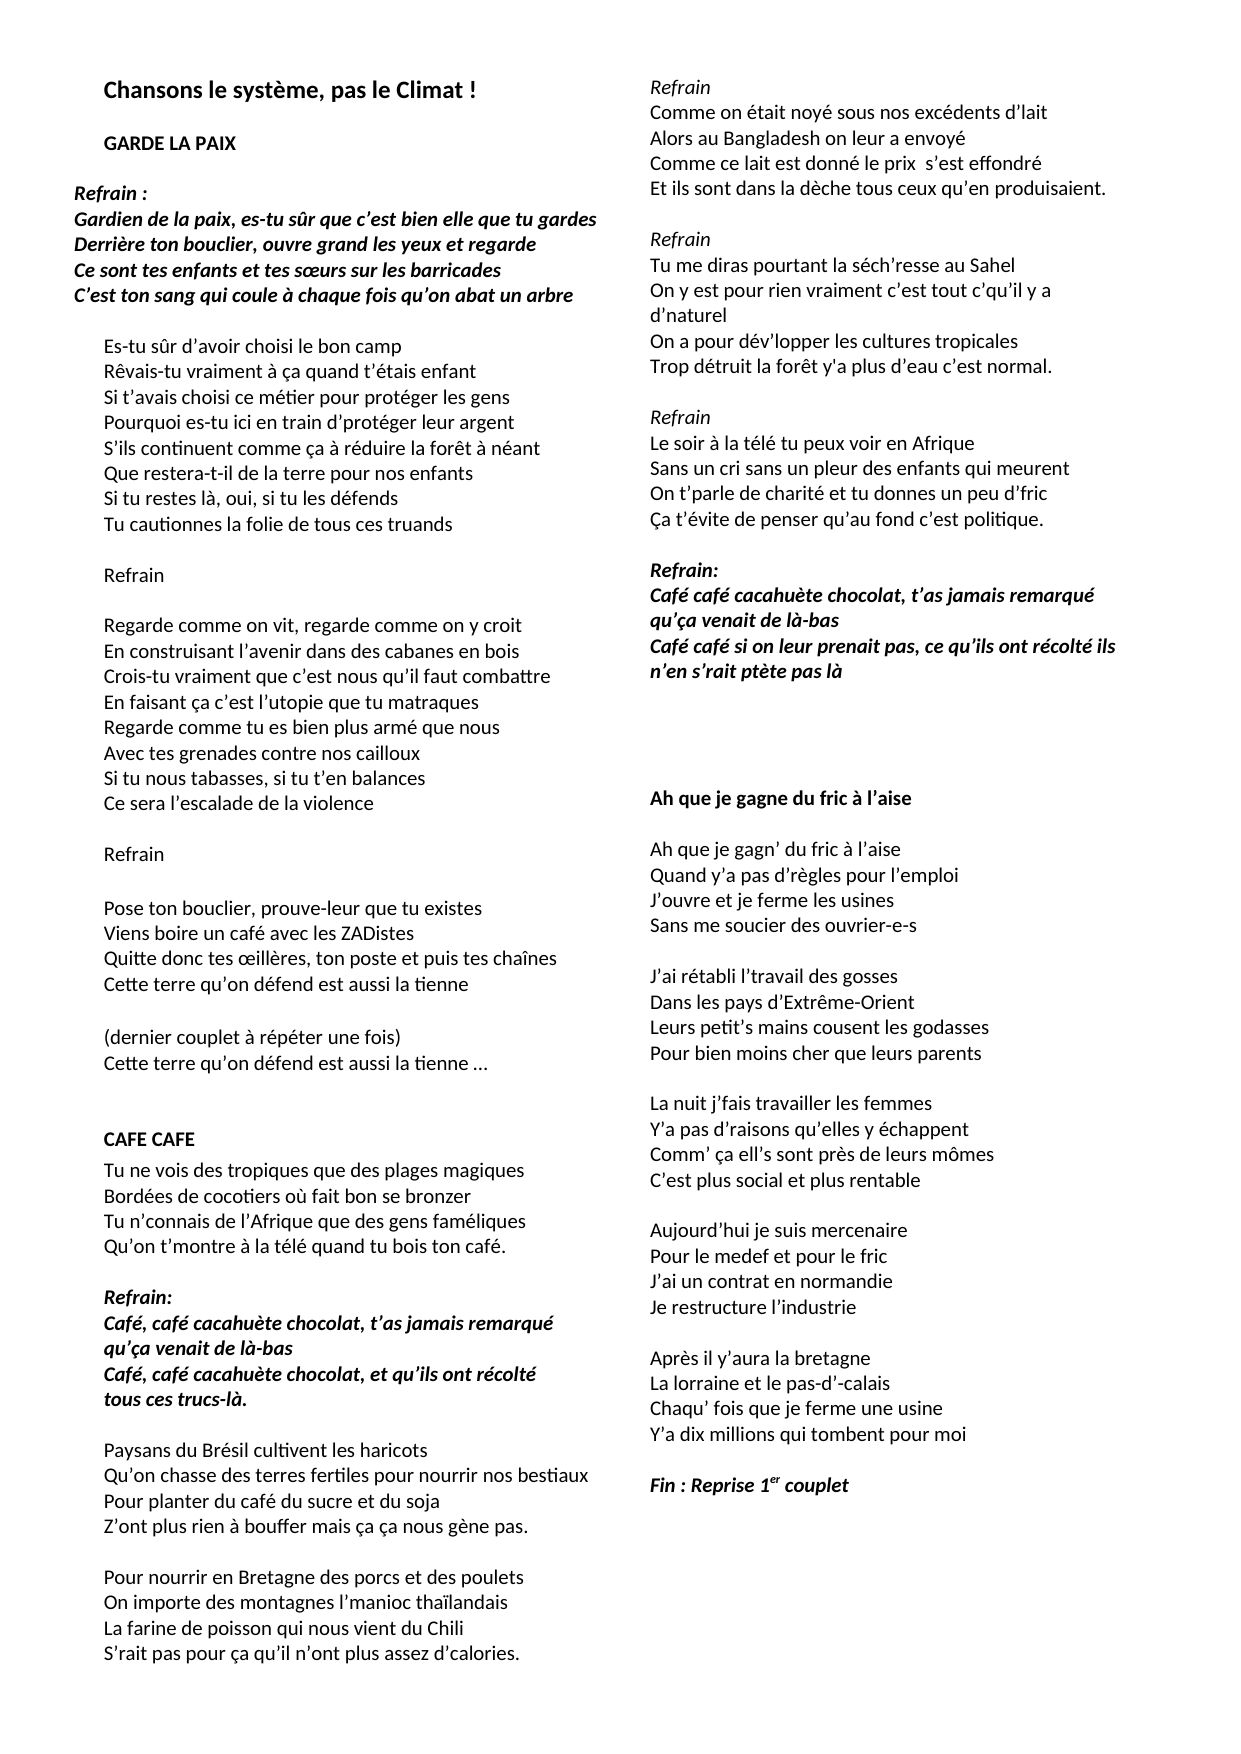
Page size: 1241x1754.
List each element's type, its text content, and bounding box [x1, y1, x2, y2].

text Comm’ ça ell’s sont près de leurs mômes [650, 1141, 1122, 1167]
text Si tu restes là, oui, si tu les défends [103, 486, 576, 511]
text Pour le medef et pour le fric [650, 1243, 1122, 1268]
text Si t’avais choisi ce métier pour protéger les gens [103, 384, 576, 409]
text Y’a dix millions qui tombent pour moi [650, 1421, 1122, 1446]
text Comme on était noyé sous nos excédents d’lait [650, 99, 1122, 125]
text En construisant l’avenir dans des cabanes en bois [103, 638, 576, 663]
text Cette terre qu’on défend est aussi la tienne [103, 971, 576, 996]
text Refrain: [650, 557, 1122, 582]
text Tu n’connais de l’Afrique que des gens faméliques [103, 1208, 576, 1234]
text Ce sont tes enfants et tes sœurs sur les barricades [74, 257, 606, 282]
text Chaqu’ fois que je ferme une usine [650, 1396, 1122, 1421]
text Dans les pays d’Extrême-Orient [650, 989, 1122, 1014]
text Derrière ton bouclier, ouvre grand les yeux et regarde [74, 231, 606, 257]
text Rêvais-tu vraiment à ça quand t’étais enfant [103, 358, 576, 384]
text Cette terre qu’on défend est aussi la tienne … [103, 1050, 576, 1075]
text Ça t’évite de penser qu’au fond c’est politique. [650, 506, 1122, 531]
text La farine de poisson qui nous vient du Chili [103, 1615, 576, 1640]
text Après il y’aura la bretagne [650, 1345, 1122, 1370]
text Leurs petit’s mains cousent les godasses [650, 1014, 1122, 1040]
text Qu’on chasse des terres fertiles pour nourrir nos bestiaux [103, 1462, 606, 1488]
text Alors au Bangladesh on leur a envoyé [650, 125, 1122, 150]
text Pour nourrir en Bretagne des porcs et des poulets [103, 1564, 576, 1589]
text Fin : Reprise 1er couplet [650, 1472, 1122, 1497]
text Refrain [103, 841, 576, 867]
text On t’parle de charité et tu donnes un peu d’fric [650, 481, 1122, 506]
text Es-tu sûr d’avoir choisi le bon camp [103, 333, 576, 358]
text Sans me soucier des ouvrier-e-s [650, 913, 1122, 938]
text Paysans du Brésil cultivent les haricots [103, 1437, 606, 1462]
text Refrain [650, 226, 1122, 252]
text Aujourd’hui je suis mercenaire [650, 1218, 1122, 1243]
text Qu’on t’montre à la télé quand tu bois ton café. [103, 1234, 576, 1259]
text Si tu nous tabasses, si tu t’en balances [103, 765, 576, 791]
text Regarde comme on vit, regarde comme on y croit [103, 613, 576, 638]
text Quitte donc tes œillères, ton poste et puis tes chaînes [103, 946, 576, 971]
text Tu cautionnes la folie de tous ces truands [103, 511, 576, 536]
text La nuit j’fais travailler les femmes [650, 1091, 1122, 1116]
text Je restructure l’industrie [650, 1294, 1122, 1319]
text Refrain [650, 404, 1122, 430]
text Refrain : [74, 181, 606, 206]
text Pour bien moins cher que leurs parents [650, 1040, 1122, 1065]
text Ah que je gagne du fric à l’aise [650, 786, 1122, 811]
text C’est ton sang qui coule à chaque fois qu’on abat un arbre [74, 282, 606, 308]
text J’ouvre et je ferme les usines [650, 887, 1122, 913]
text Tu ne vois des tropiques que des plages magiques [103, 1157, 576, 1183]
text Refrain [650, 74, 1122, 99]
text Y’a pas d’raisons qu’elles y échappent [650, 1116, 1122, 1141]
text Refrain [103, 562, 576, 587]
text En faisant ça c’est l’utopie que tu matraques [103, 689, 576, 714]
text Pourquoi es-tu ici en train d’protéger leur argent [103, 409, 576, 435]
text Avec tes grenades contre nos cailloux [103, 740, 576, 765]
text Sans un cri sans un pleur des enfants qui meurent [650, 455, 1122, 481]
text Café café cacahuète chocolat, t’as jamais remarqué qu’ça venait de là-bas [650, 582, 1122, 633]
text Café, café cacahuète chocolat, et qu’ils ont récolté tous ces trucs-là. [103, 1361, 576, 1412]
text Pour planter du café du sucre et du soja [103, 1488, 606, 1513]
text Bordées de cocotiers où fait bon se bronzer [103, 1183, 576, 1208]
text Crois-tu vraiment que c’est nous qu’il faut combattre [103, 663, 576, 689]
text Ah que je gagn’ du fric à l’aise [650, 836, 1122, 862]
text Quand y’a pas d’règles pour l’emploi [650, 862, 1122, 887]
text On importe des montagnes l’manioc thaïlandais [103, 1589, 576, 1615]
text Le soir à la télé tu peux voir en Afrique [650, 430, 1122, 455]
text Tu me diras pourtant la séch’resse au Sahel [650, 252, 1122, 277]
text Comme ce lait est donné le prix s’est effondré [650, 150, 1122, 176]
text S’rait pas pour ça qu’il n’ont plus assez d’calories. [103, 1640, 576, 1666]
text S’ils continuent comme ça à réduire la forêt à néant [103, 435, 576, 460]
text La lorraine et le pas-d’-calais [650, 1370, 1122, 1396]
text Pose ton bouclier, prouve-leur que tu existes [103, 895, 576, 920]
text Et ils sont dans la dèche tous ceux qu’en produisaient. [650, 176, 1122, 201]
text Trop détruit la forêt y'a plus d’eau c’est normal. [650, 353, 1122, 379]
text Que restera-t-il de la terre pour nos enfants [103, 460, 576, 486]
text J’ai un contrat en normandie [650, 1268, 1122, 1294]
text Chansons le système, pas le Climat ! [103, 74, 576, 104]
text Regarde comme tu es bien plus armé que nous [103, 714, 576, 740]
text Viens boire un café avec les ZADistes [103, 920, 576, 946]
text Café, café cacahuète chocolat, t’as jamais remarqué qu’ça venait de là-bas [103, 1310, 576, 1361]
text Café café si on leur prenait pas, ce qu’ils ont récolté ils n’en s’rait ptète pas là [650, 633, 1122, 684]
text Z’ont plus rien à bouffer mais ça ça nous gène pas. [103, 1513, 606, 1539]
text C’est plus social et plus rentable [650, 1167, 1122, 1192]
text Ce sera l’escalade de la violence [103, 791, 576, 816]
text GARDE LA PAIX [103, 130, 576, 155]
text Refrain: [103, 1284, 576, 1310]
text Gardien de la paix, es-tu sûr que c’est bien elle que tu gardes [74, 206, 606, 231]
text On a pour dév’lopper les cultures tropicales [650, 328, 1122, 353]
text On y est pour rien vraiment c’est tout c’qu’il y a d’naturel [650, 277, 1122, 328]
text (dernier couplet à répéter une fois) [103, 1024, 576, 1050]
text J’ai rétabli l’travail des gosses [650, 963, 1122, 989]
